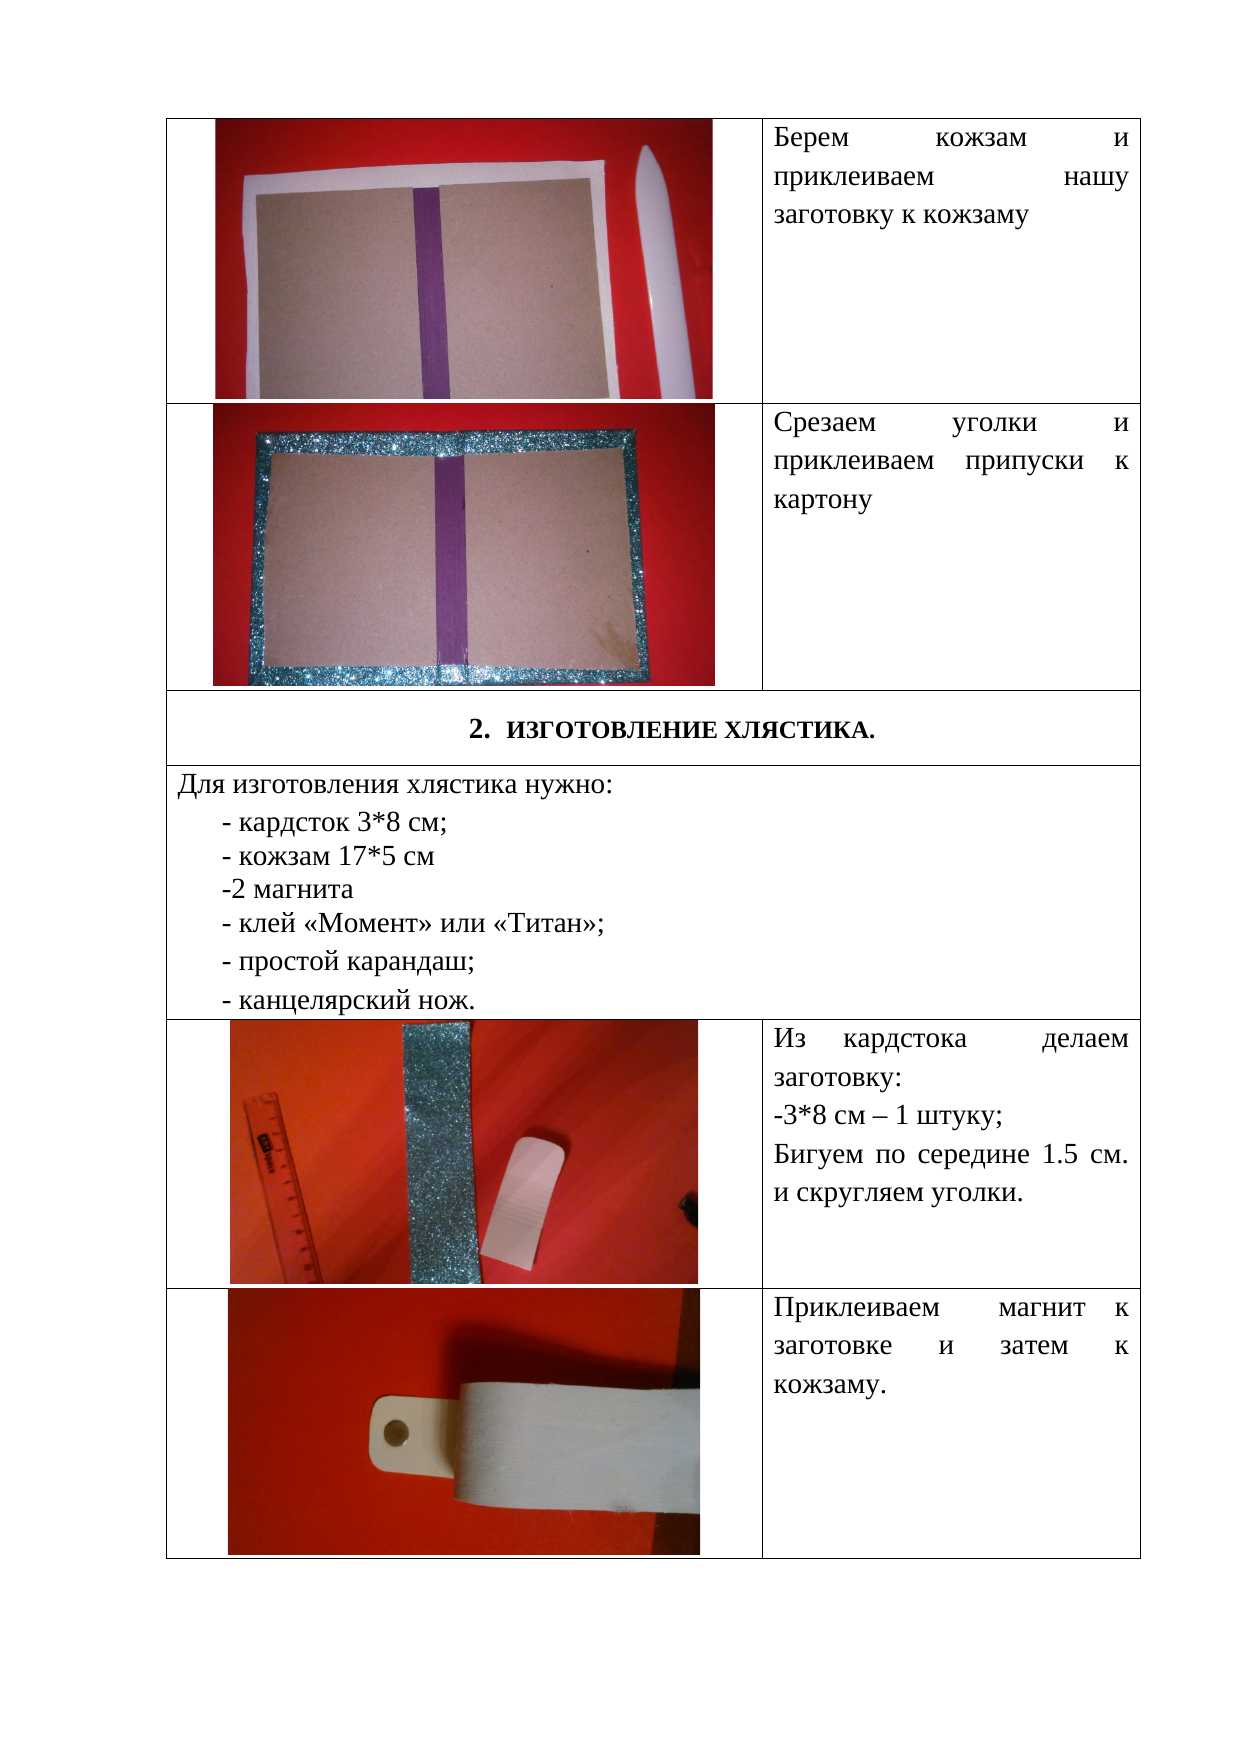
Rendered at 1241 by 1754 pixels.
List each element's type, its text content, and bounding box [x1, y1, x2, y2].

table_cell Берем кожзам и приклеиваем нашу заготовку к кожзаму [763, 119, 1140, 403]
table_cell [167, 1289, 762, 1558]
table_cell [167, 404, 762, 690]
table_cell Приклеиваем магнит к заготовке и затем к кожзаму. [763, 1289, 1140, 1558]
table_cell ИЗГОТОВЛЕНИЕ ХЛЯСТИКА. [167, 691, 1140, 765]
picture [213, 403, 715, 686]
picture [215, 119, 713, 399]
table_cell Для изготовления хлястика нужно: - кардсток 3*8 см; - кожзам 17*5 см -2 магнита - клей «Момент» или «Титан»; - простой карандаш; - канцелярский нож. [167, 766, 1140, 1019]
table_cell [167, 119, 762, 403]
picture [227, 1288, 701, 1555]
table_cell Из кардстока делаем заготовку: -3*8 см – 1 штуку; Бигуем по середине 1.5 см. и скругляем уголки. [763, 1020, 1140, 1288]
table_cell [167, 1020, 762, 1288]
table_cell Срезаем уголки и приклеиваем припуски к картону [763, 404, 1140, 690]
picture [230, 1020, 699, 1284]
